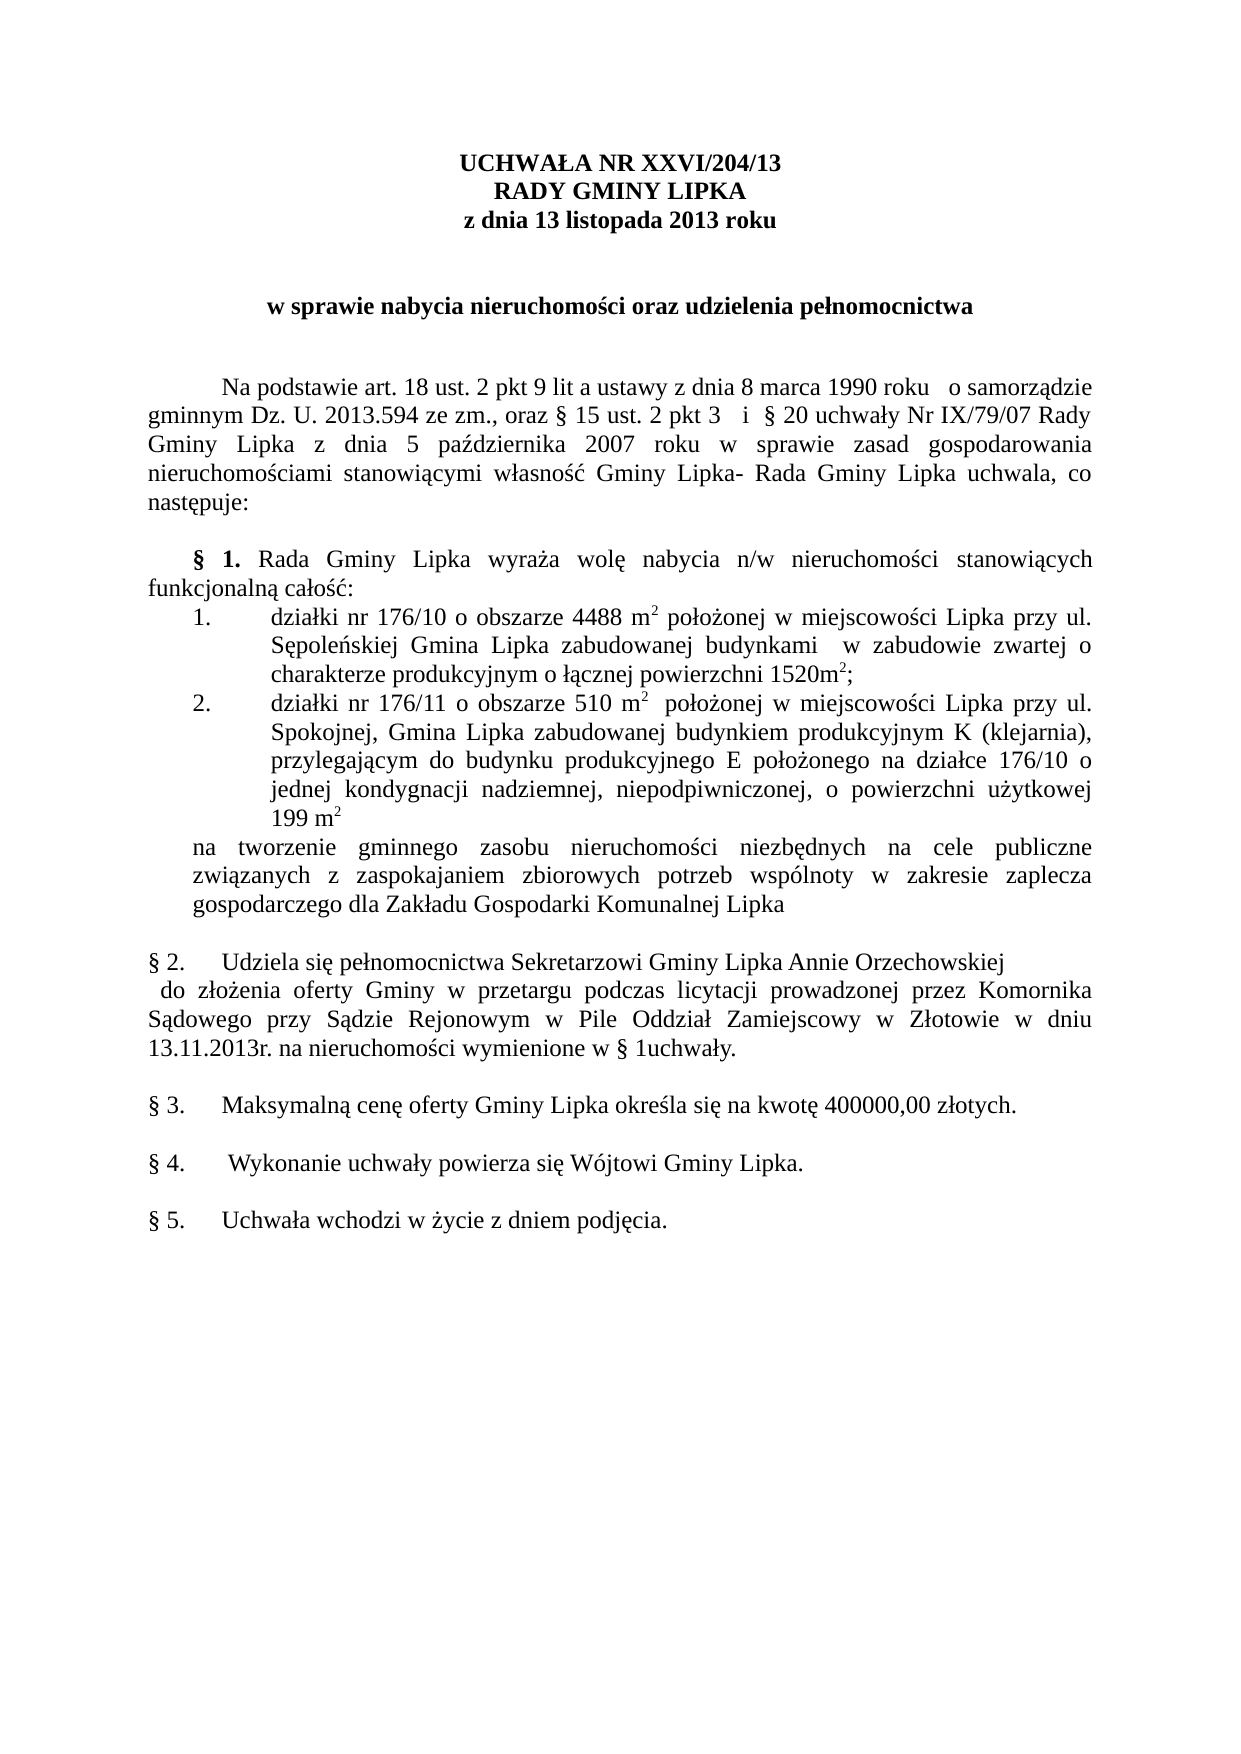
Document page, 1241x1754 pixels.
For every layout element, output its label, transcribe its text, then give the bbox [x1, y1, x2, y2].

text z dnia 13 listopada 2013 roku [148, 205, 1093, 234]
text RADY GMINY LIPKA [148, 176, 1093, 205]
text § 1. Rada Gminy Lipka wyraża wolę nabycia n/w nieruchomości stanowiących funkcjonalną całość: [148, 544, 1093, 602]
text § 4. Wykonanie uchwały powierza się Wójtowi Gminy Lipka. [148, 1148, 1093, 1177]
list działki nr 176/10 o obszarze 4488 m2 położonej w miejscowości Lipka przy ul. Sępoleńskiej Gmina Lipka zabudowanej budynkami w zabudowie zwartej o charakterze produkcyjnym o łącznej powierzchni 1520m2; [192, 602, 1093, 688]
text na tworzenie gminnego zasobu nieruchomości niezbędnych na cele publiczne związanych z zaspokajaniem zbiorowych potrzeb wspólnoty w zakresie zaplecza gospodarczego dla Zakładu Gospodarki Komunalnej Lipka [192, 832, 1093, 918]
text § 5. Uchwała wchodzi w życie z dniem podjęcia. [148, 1206, 1093, 1234]
list działki nr 176/11 o obszarze 510 m2 położonej w miejscowości Lipka przy ul. Spokojnej, Gmina Lipka zabudowanej budynkiem produkcyjnym K (klejarnia), przylegającym do budynku produkcyjnego E położonego na działce 176/10 o jednej kondygnacji nadziemnej, niepodpiwniczonej, o powierzchni użytkowej 199 m2 [192, 688, 1093, 832]
text Na podstawie art. 18 ust. 2 pkt 9 lit a ustawy z dnia 8 marca 1990 roku o samorządzie gminnym Dz. U. 2013.594 ze zm., oraz § 15 ust. 2 pkt 3 i § 20 uchwały Nr IX/79/07 Rady Gminy Lipka z dnia 5 października 2007 roku w sprawie zasad gospodarowania nieruchomościami stanowiącymi własność Gminy Lipka- Rada Gminy Lipka uchwala, co następuje: [148, 372, 1093, 516]
text § 2. Udziela się pełnomocnictwa Sekretarzowi Gminy Lipka Annie Orzechowskiej [148, 947, 1093, 976]
text do złożenia oferty Gminy w przetargu podczas licytacji prowadzonej przez Komornika Sądowego przy Sądzie Rejonowym w Pile Oddział Zamiejscowy w Złotowie w dniu 13.11.2013r. na nieruchomości wymienione w § 1uchwały. [148, 976, 1093, 1062]
text w sprawie nabycia nieruchomości oraz udzielenia pełnomocnictwa [148, 291, 1093, 320]
text UCHWAŁA NR XXVI/204/13 [148, 148, 1093, 176]
text § 3. Maksymalną cenę oferty Gminy Lipka określa się na kwotę 400000,00 złotych. [148, 1091, 1093, 1119]
